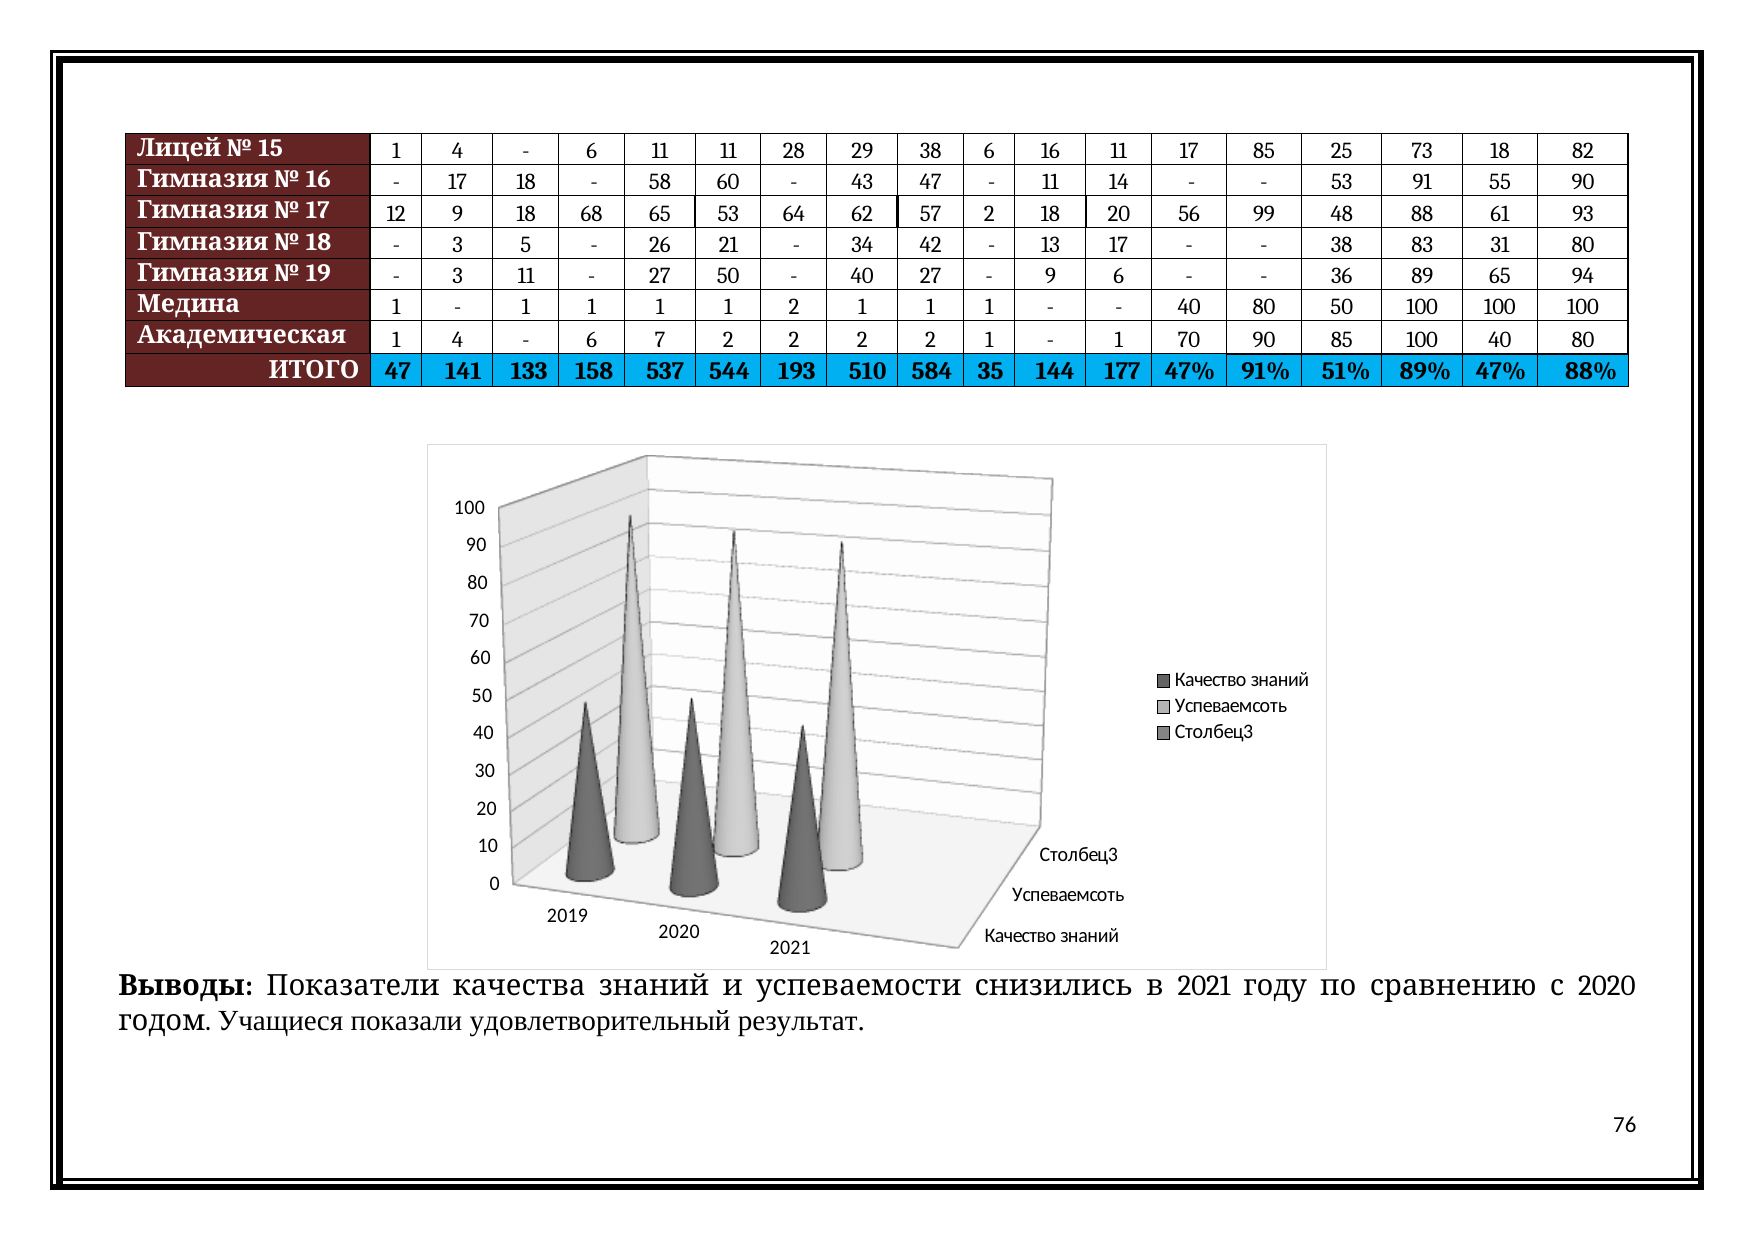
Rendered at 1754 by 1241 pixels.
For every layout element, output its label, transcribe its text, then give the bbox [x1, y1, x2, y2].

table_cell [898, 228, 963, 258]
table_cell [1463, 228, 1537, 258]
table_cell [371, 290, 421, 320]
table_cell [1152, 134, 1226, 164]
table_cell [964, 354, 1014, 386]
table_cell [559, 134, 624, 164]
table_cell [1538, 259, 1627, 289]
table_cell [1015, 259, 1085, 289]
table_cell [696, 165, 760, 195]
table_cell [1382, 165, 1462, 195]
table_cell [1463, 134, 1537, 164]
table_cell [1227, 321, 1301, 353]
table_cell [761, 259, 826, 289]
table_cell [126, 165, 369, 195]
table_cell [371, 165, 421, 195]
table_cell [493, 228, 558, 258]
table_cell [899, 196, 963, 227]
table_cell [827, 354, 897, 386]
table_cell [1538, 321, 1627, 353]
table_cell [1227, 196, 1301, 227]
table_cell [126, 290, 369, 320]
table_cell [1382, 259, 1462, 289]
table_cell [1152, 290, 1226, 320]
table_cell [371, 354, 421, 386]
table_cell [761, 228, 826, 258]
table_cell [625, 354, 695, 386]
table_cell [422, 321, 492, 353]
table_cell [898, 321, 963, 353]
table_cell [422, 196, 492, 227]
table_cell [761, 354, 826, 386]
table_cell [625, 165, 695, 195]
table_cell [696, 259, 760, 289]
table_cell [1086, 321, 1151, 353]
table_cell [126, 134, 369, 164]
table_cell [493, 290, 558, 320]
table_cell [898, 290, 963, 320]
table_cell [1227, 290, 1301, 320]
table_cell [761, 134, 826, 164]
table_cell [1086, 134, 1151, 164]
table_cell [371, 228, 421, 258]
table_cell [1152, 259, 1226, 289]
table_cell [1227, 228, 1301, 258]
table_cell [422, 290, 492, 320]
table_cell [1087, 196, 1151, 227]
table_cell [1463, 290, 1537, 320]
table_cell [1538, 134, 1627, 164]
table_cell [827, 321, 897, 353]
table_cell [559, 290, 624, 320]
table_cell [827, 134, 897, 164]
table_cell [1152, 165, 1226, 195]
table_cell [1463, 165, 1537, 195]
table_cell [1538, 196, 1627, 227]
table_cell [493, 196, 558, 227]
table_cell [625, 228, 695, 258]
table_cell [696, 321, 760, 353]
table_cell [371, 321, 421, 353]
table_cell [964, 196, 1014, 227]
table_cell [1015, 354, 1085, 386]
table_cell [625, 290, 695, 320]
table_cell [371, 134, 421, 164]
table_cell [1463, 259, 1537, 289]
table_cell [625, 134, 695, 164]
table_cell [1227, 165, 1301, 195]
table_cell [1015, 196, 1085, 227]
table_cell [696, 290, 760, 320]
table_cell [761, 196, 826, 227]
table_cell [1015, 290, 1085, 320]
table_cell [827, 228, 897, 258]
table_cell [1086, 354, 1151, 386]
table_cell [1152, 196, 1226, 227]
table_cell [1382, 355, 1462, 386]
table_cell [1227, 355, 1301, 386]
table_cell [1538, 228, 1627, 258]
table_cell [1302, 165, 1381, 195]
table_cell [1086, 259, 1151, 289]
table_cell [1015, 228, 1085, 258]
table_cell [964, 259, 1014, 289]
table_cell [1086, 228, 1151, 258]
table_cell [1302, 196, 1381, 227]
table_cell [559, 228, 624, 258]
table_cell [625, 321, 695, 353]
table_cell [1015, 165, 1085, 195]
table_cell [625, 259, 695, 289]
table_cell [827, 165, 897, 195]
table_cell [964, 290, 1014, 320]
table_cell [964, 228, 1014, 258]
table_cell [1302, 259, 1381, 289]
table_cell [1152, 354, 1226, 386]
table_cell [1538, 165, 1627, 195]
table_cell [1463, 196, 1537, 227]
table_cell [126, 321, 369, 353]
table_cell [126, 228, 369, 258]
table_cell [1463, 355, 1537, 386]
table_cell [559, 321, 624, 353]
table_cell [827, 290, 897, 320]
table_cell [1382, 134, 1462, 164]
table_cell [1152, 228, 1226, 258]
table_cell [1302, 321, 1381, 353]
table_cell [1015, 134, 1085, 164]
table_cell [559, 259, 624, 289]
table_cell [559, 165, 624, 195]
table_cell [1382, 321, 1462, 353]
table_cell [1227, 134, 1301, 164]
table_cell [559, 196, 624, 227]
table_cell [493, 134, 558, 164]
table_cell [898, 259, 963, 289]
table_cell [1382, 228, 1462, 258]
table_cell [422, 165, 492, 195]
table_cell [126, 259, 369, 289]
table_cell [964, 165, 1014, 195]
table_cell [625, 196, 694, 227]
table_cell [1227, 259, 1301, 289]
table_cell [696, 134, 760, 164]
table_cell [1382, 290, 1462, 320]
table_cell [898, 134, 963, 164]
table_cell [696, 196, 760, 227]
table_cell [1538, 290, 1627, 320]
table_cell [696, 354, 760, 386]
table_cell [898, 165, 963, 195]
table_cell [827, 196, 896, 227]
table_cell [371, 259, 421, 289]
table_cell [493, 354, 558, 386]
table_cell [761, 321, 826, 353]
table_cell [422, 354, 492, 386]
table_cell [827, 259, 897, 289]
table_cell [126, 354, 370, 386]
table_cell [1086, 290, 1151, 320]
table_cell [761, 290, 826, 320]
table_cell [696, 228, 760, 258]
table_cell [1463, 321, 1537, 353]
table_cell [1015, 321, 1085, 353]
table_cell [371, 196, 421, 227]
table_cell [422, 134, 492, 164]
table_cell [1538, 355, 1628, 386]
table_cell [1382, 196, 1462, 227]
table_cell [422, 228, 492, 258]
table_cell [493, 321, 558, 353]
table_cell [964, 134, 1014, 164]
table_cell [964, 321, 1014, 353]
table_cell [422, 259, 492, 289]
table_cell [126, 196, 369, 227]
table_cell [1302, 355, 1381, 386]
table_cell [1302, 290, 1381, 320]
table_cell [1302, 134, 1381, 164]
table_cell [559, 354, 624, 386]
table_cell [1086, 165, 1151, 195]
text Выводы: Показатели качества знаний и успеваемости снизились в 2021 году по сравнению с 2020 годом. Учащиеся показали удовлетворительный результат. [118, 969, 1636, 1038]
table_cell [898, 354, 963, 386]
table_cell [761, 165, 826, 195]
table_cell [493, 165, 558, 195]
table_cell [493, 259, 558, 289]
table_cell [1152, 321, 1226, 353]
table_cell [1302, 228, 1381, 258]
